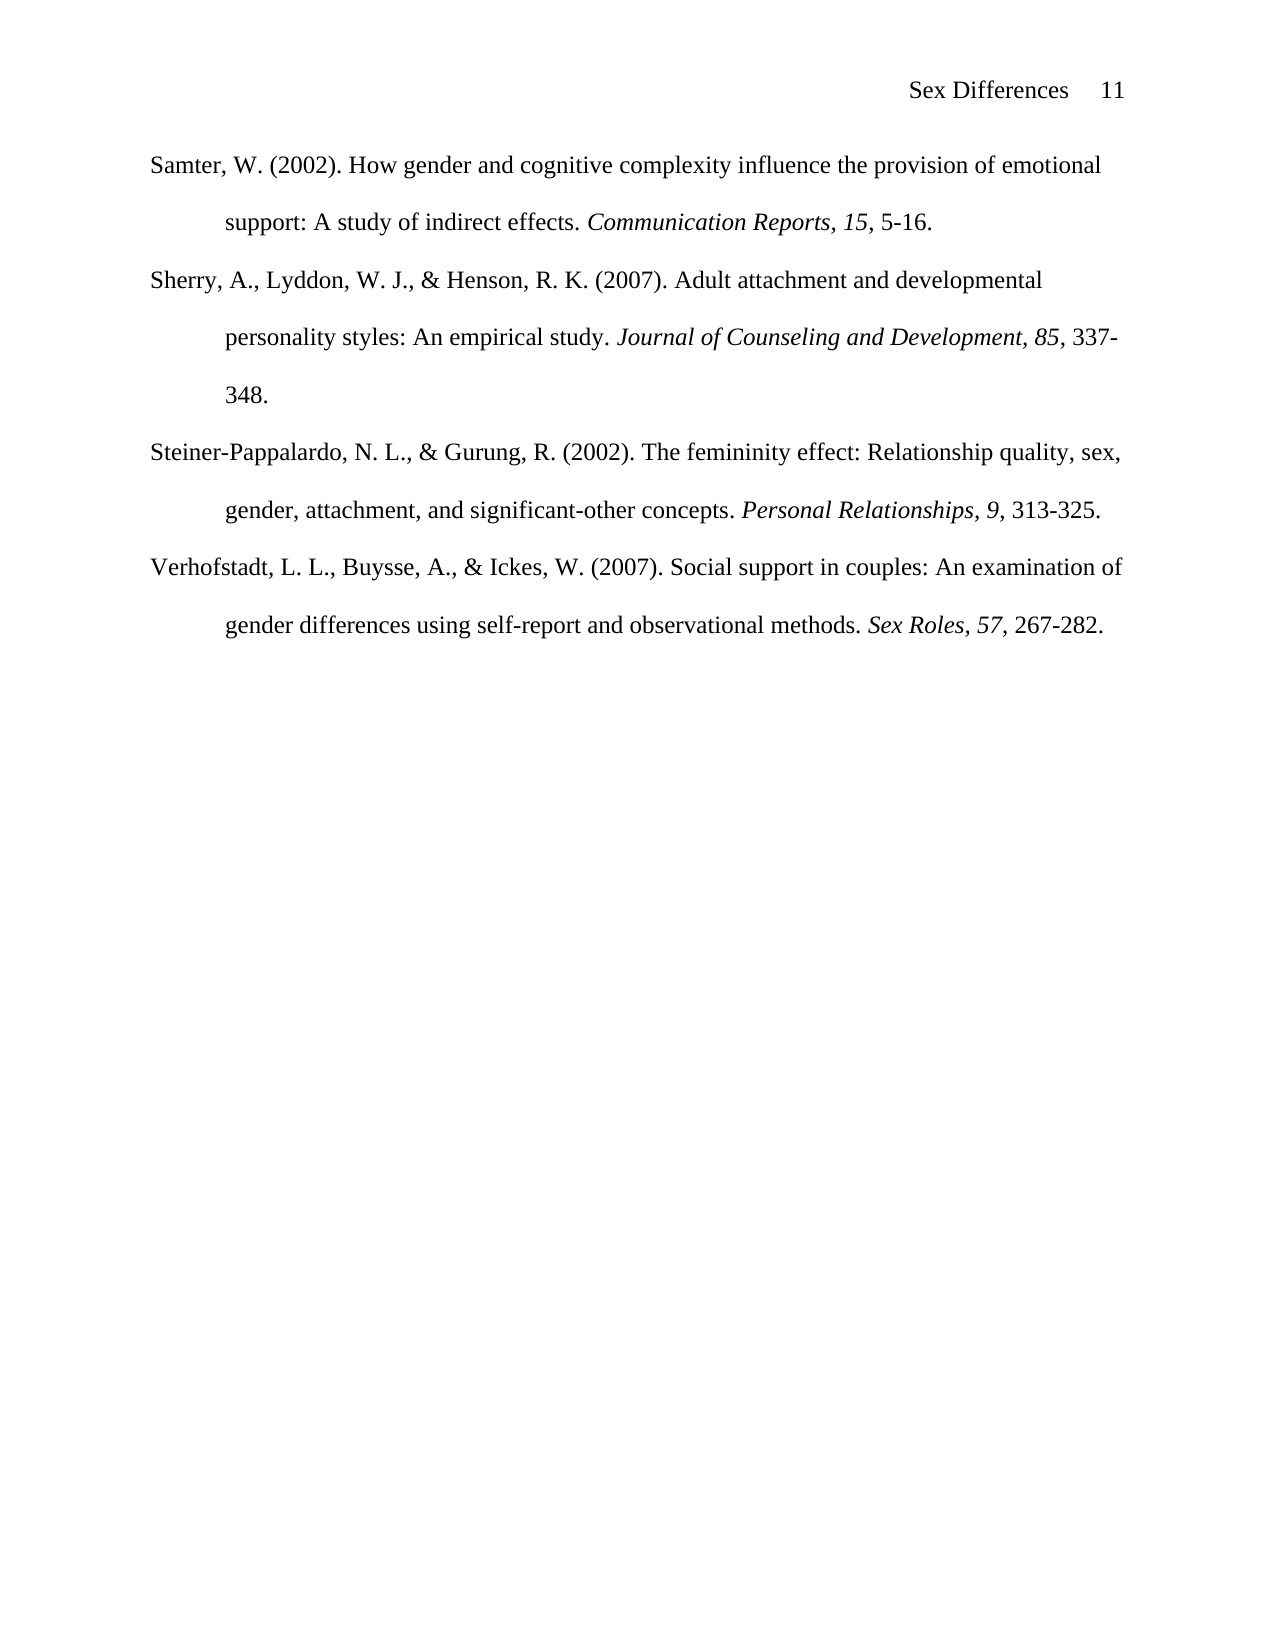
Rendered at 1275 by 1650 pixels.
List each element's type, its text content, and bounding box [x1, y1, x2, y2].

text Steiner-Pappalardo, N. L., & Gurung, R. (2002). The femininity effect: Relationship quality, sex, gender, attachment, and significant-other concepts. Personal Relationships, 9, 313-325. [150, 437, 1125, 524]
text Samter, W. (2002). How gender and cognitive complexity influence the provision of emotional support: A study of indirect effects. Communication Reports, 15, 5-16. [150, 150, 1125, 236]
text Sherry, A., Lyddon, W. J., & Henson, R. K. (2007). Adult attachment and developmental personality styles: An empirical study. Journal of Counseling and Development, 85, 337-348. [150, 265, 1125, 409]
text Verhofstadt, L. L., Buysse, A., & Ickes, W. (2007). Social support in couples: An examination of gender differences using self-report and observational methods. Sex Roles, 57, 267-282. [150, 552, 1125, 639]
